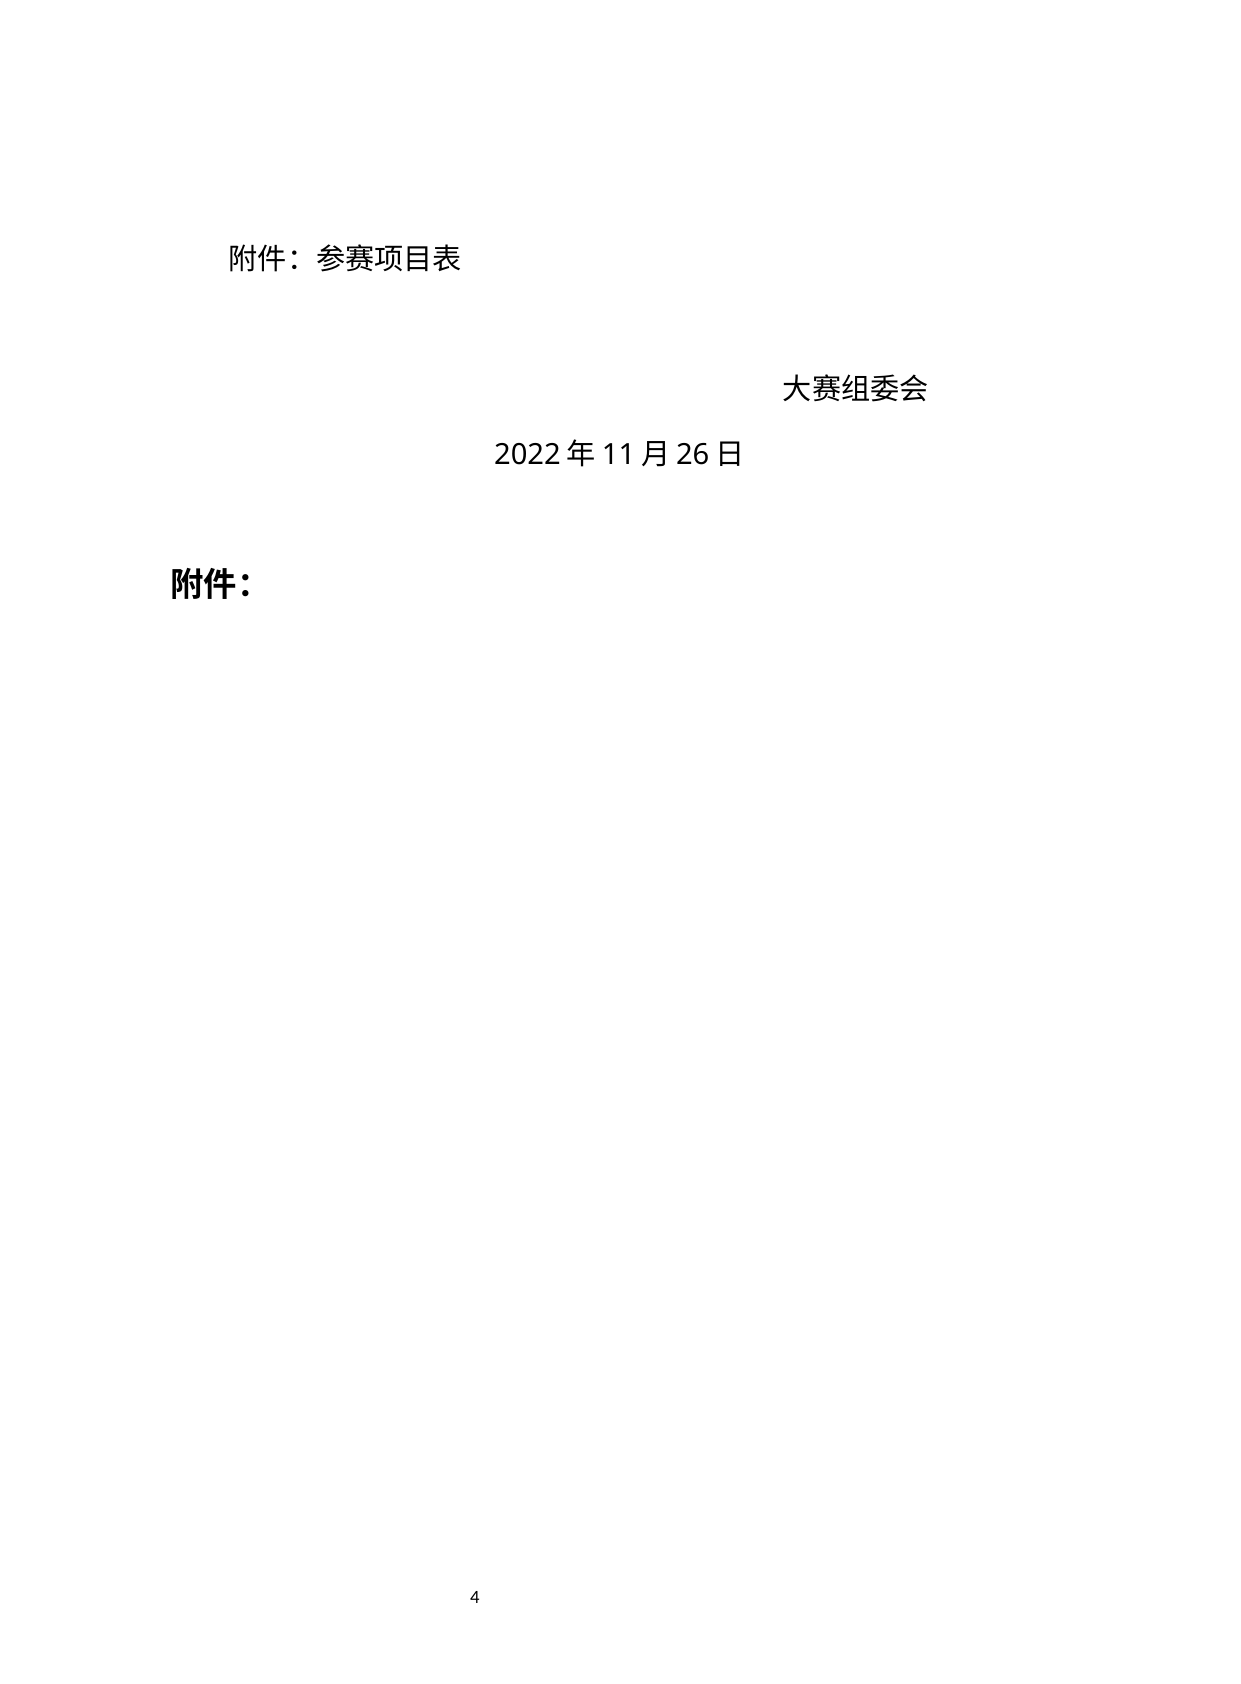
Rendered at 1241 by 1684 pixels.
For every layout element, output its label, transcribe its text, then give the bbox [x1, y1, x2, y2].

text 2022年11月26日 [170, 419, 1070, 484]
text 附件：参赛项目表 [170, 224, 1070, 289]
text 大赛组委会 [170, 354, 1070, 419]
text 附件： [170, 549, 1070, 614]
